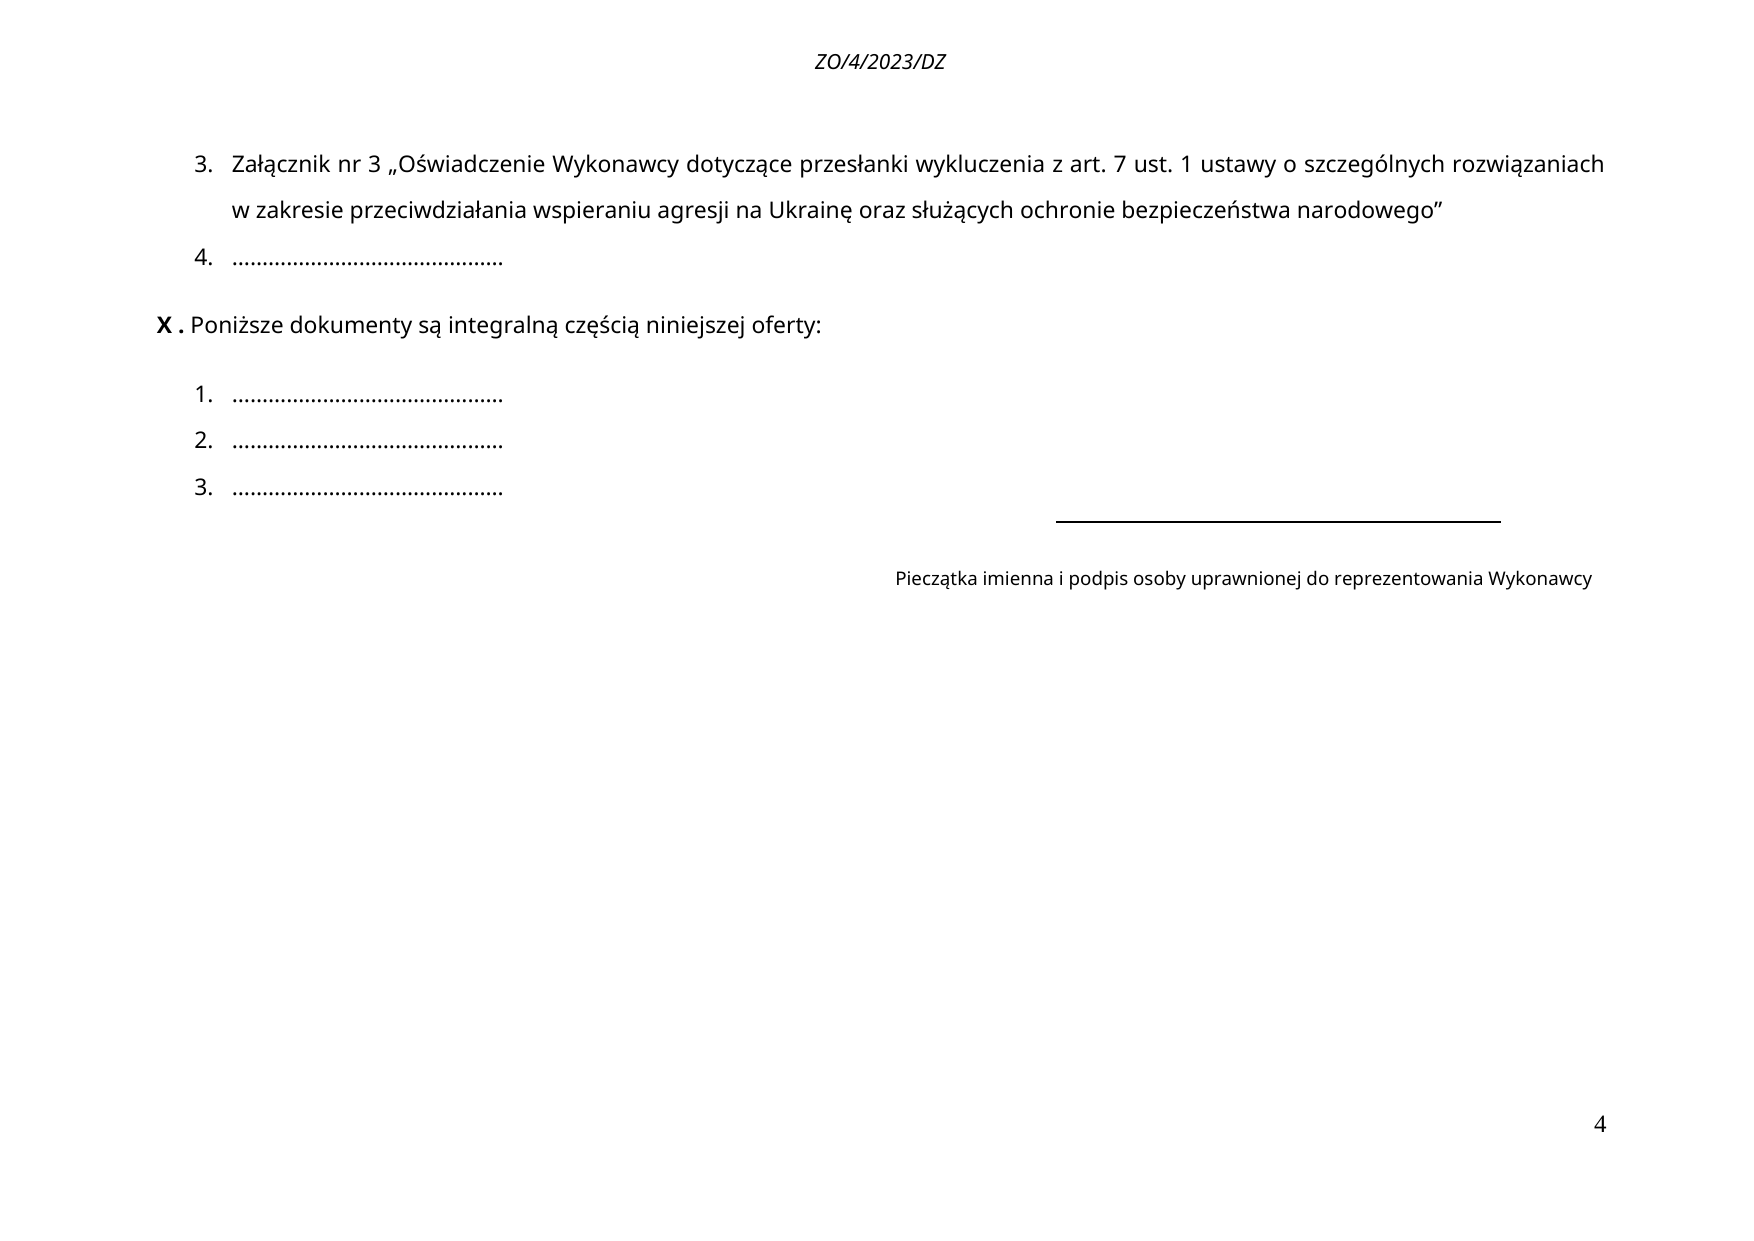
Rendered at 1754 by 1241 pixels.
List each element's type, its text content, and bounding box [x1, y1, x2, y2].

list ……………………………………… [194, 424, 1606, 456]
text Pieczątka imienna i podpis osoby uprawnionej do reprezentowania Wykonawcy [286, 565, 1592, 591]
list ……………………………………… [194, 241, 1606, 273]
list ……………………………………… [194, 471, 1606, 503]
list ……………………………………… [194, 378, 1606, 409]
list Załącznik nr 3 „Oświadczenie Wykonawcy dotyczące przesłanki wykluczenia z art. 7 ust. 1 ustawy o szczególnych rozwiązaniach w zakresie przeciwdziałania wspieraniu agresji na Ukrainę oraz służących ochronie bezpieczeństwa narodowego” [194, 148, 1606, 226]
text X . Poniższe dokumenty są integralną częścią niniejszej oferty: [157, 309, 1606, 341]
